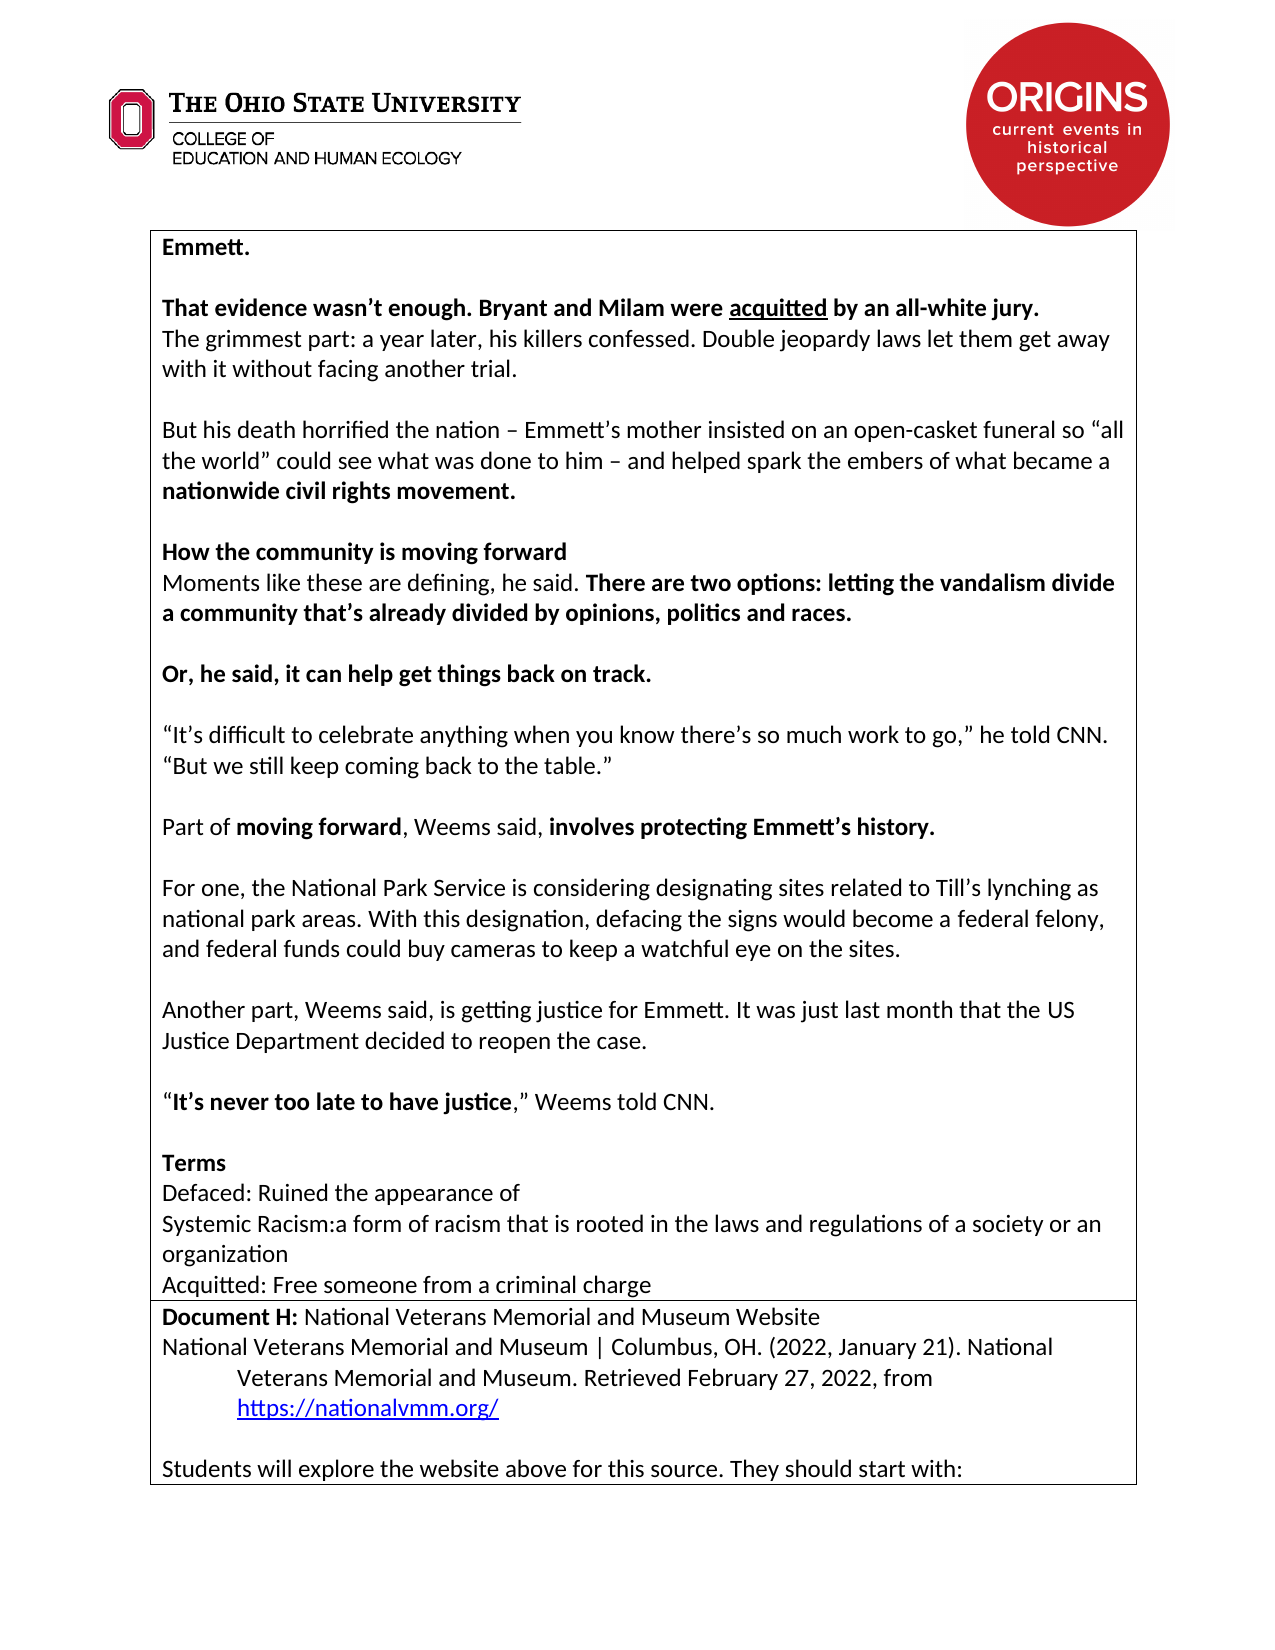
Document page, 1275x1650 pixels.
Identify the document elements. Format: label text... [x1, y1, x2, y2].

picture [108, 89, 522, 165]
picture [963, 19, 1175, 231]
